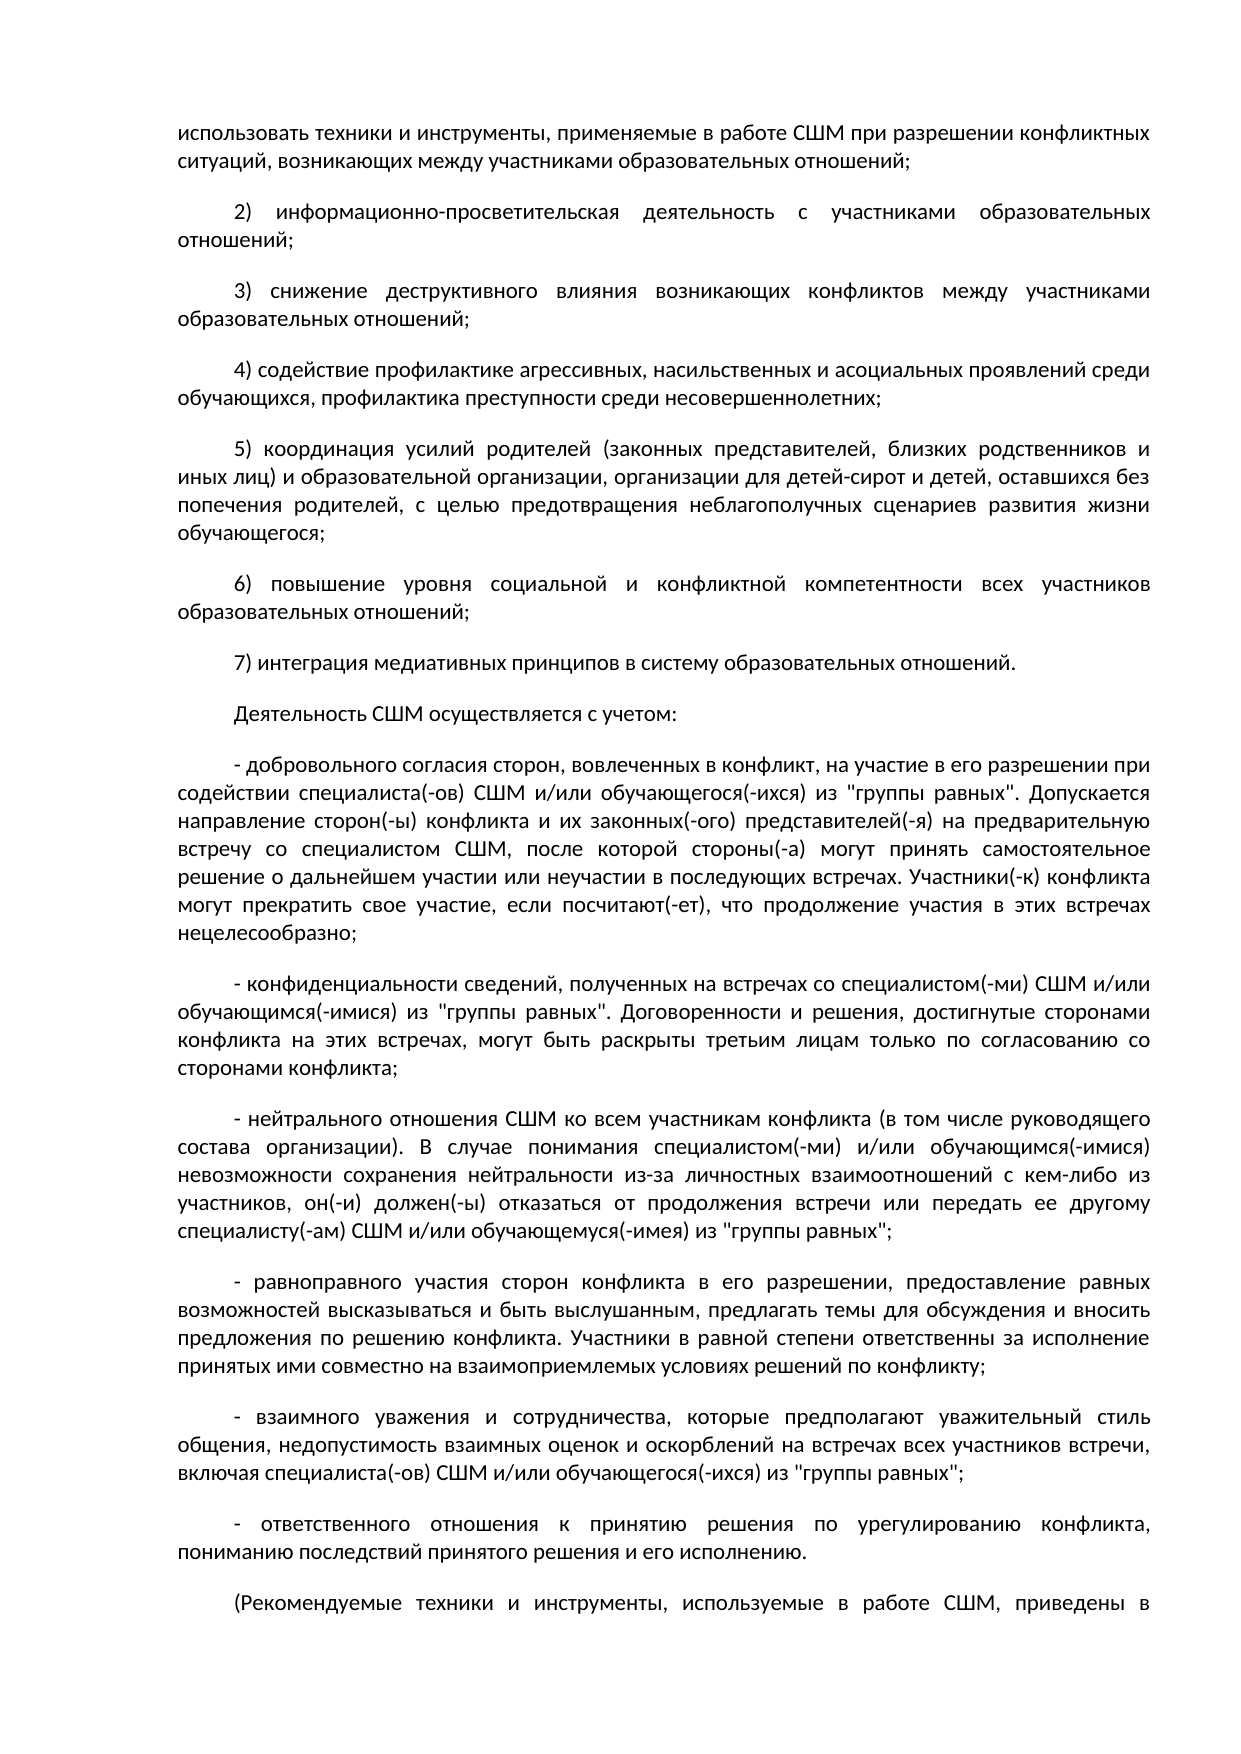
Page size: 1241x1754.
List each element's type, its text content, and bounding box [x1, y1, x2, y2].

text 7) интеграция медиативных принципов в систему образовательных отношений. [177, 648, 1152, 676]
text - взаимного уважения и сотрудничества, которые предполагают уважительный стиль общения, недопустимость взаимных оценок и оскорблений на встречах всех участников встречи, включая специалиста(-ов) СШМ и/или обучающегося(-ихся) из "группы равных"; [177, 1402, 1152, 1486]
text - равноправного участия сторон конфликта в его разрешении, предоставление равных возможностей высказываться и быть выслушанным, предлагать темы для обсуждения и вносить предложения по решению конфликта. Участники в равной степени ответственны за исполнение принятых ими совместно на взаимоприемлемых условиях решений по конфликту; [177, 1267, 1152, 1379]
text - нейтрального отношения СШМ ко всем участникам конфликта (в том числе руководящего состава организации). В случае понимания специалистом(-ми) и/или обучающимся(-имися) невозможности сохранения нейтральности из-за личностных взаимоотношений с кем-либо из участников, он(-и) должен(-ы) отказаться от продолжения встречи или передать ее другому специалисту(-ам) СШМ и/или обучающемуся(-имея) из "группы равных"; [177, 1104, 1152, 1244]
text - добровольного согласия сторон, вовлеченных в конфликт, на участие в его разрешении при содействии специалиста(-ов) СШМ и/или обучающегося(-ихся) из "группы равных". Допускается направление сторон(-ы) конфликта и их законных(-ого) представителей(-я) на предварительную встречу со специалистом СШМ, после которой стороны(-а) могут принять самостоятельное решение о дальнейшем участии или неучастии в последующих встречах. Участники(-к) конфликта могут прекратить свое участие, если посчитают(-ет), что продолжение участия в этих встречах нецелесообразно; [177, 750, 1152, 946]
text 2) информационно-просветительская деятельность с участниками образовательных отношений; [177, 197, 1152, 253]
text 3) снижение деструктивного влияния возникающих конфликтов между участниками образовательных отношений; [177, 276, 1152, 332]
text - конфиденциальности сведений, полученных на встречах со специалистом(-ми) СШМ и/или обучающимся(-имися) из "группы равных". Договоренности и решения, достигнутые сторонами конфликта на этих встречах, могут быть раскрыты третьим лицам только по согласованию со сторонами конфликта; [177, 969, 1152, 1081]
text 6) повышение уровня социальной и конфликтной компетентности всех участников образовательных отношений; [177, 569, 1152, 625]
text 5) координация усилий родителей (законных представителей, близких родственников и иных лиц) и образовательной организации, организации для детей-сирот и детей, оставшихся без попечения родителей, с целью предотвращения неблагополучных сценариев развития жизни обучающегося; [177, 434, 1152, 546]
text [177, 1588, 1152, 1616]
text Деятельность СШМ осуществляется с учетом: [177, 699, 1152, 727]
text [177, 118, 1152, 174]
text - ответственного отношения к принятию решения по урегулированию конфликта, пониманию последствий принятого решения и его исполнению. [177, 1509, 1152, 1565]
text 4) содействие профилактике агрессивных, насильственных и асоциальных проявлений среди обучающихся, профилактика преступности среди несовершеннолетних; [177, 355, 1152, 411]
